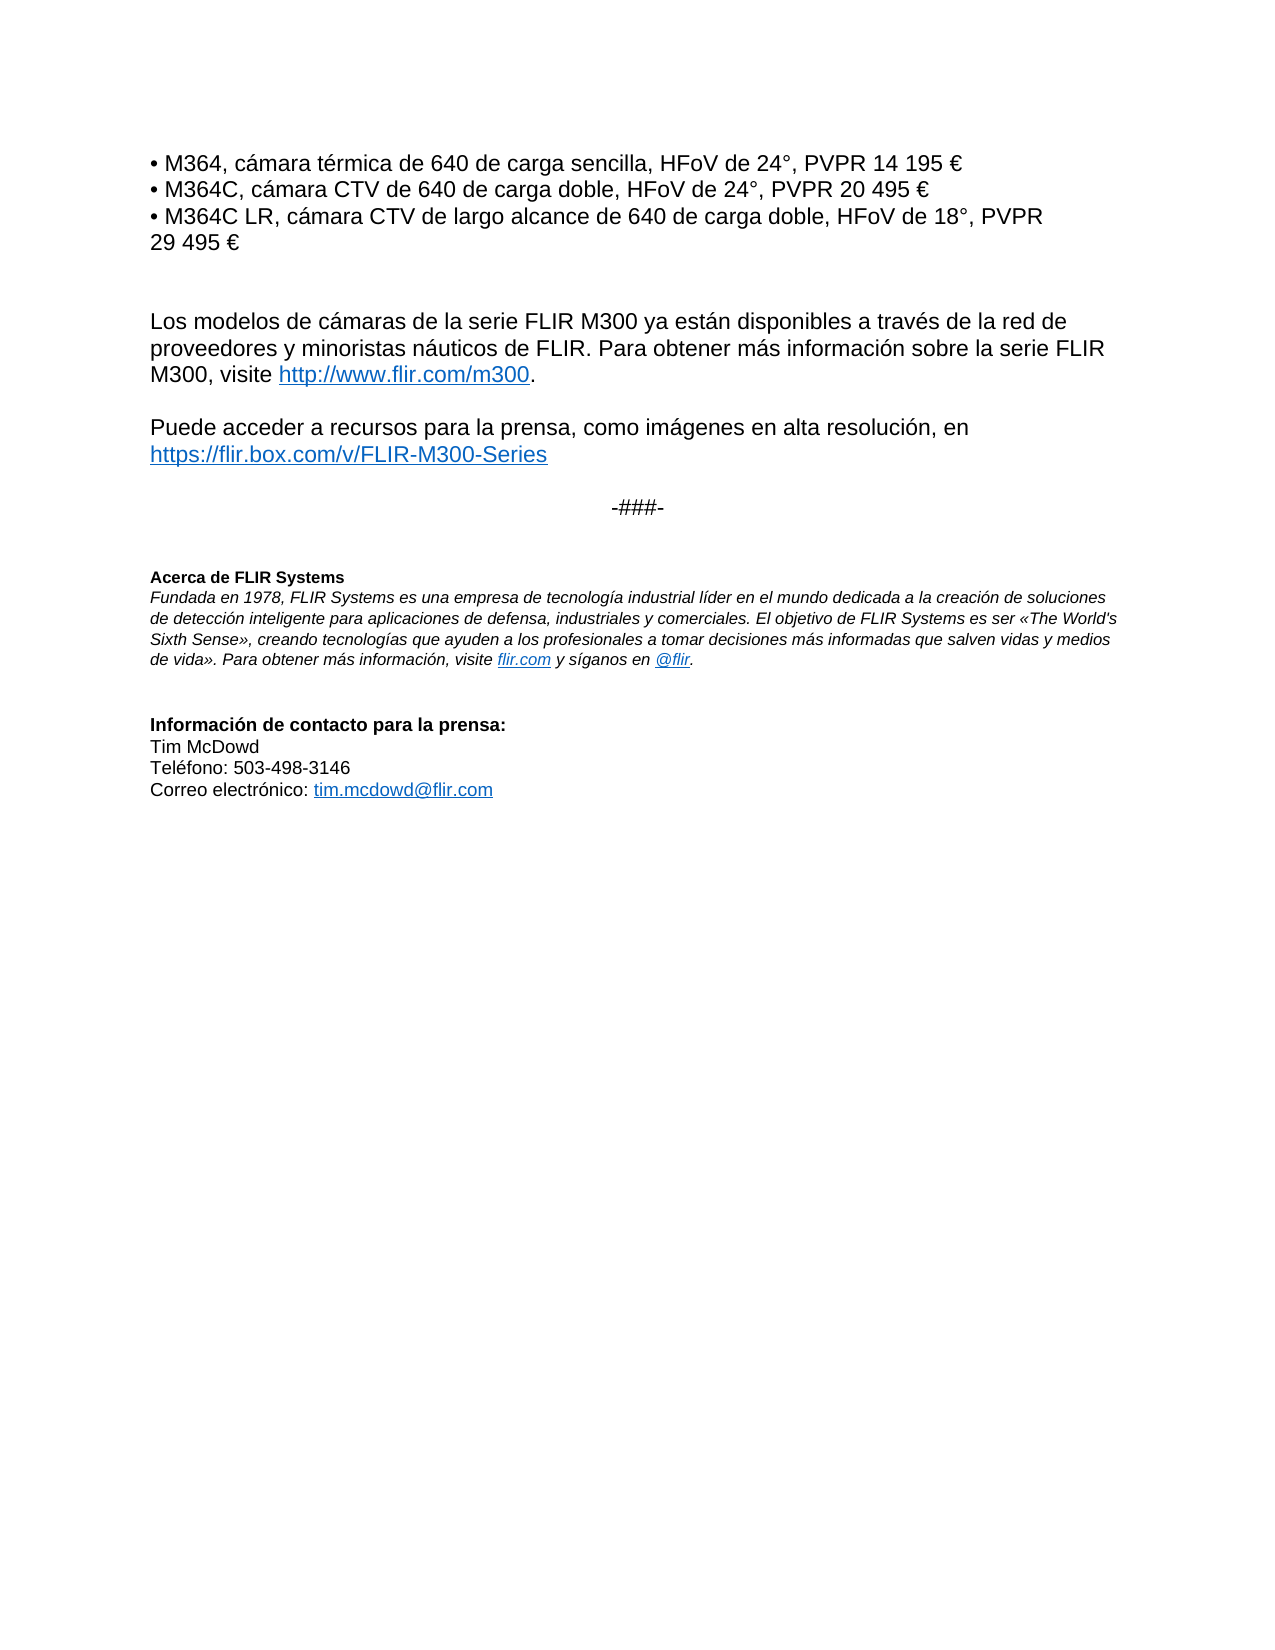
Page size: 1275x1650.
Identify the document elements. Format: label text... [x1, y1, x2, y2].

text Puede acceder a recursos para la prensa, como imágenes en alta resolución, en https://flir.box.com/v/FLIR-M300-Series [150, 413, 1125, 468]
text • M364C, cámara CTV de 640 de carga doble, HFoV de 24°, PVPR 20 495 € [150, 176, 1125, 203]
text Acerca de FLIR Systems [150, 568, 1125, 587]
text Los modelos de cámaras de la serie FLIR M300 ya están disponibles a través de la red de proveedores y minoristas náuticos de FLIR. Para obtener más información sobre la serie FLIR M300, visite http://www.flir.com/m300. [150, 308, 1125, 387]
text Tim McDowd [150, 735, 1125, 757]
text Fundada en 1978, FLIR Systems es una empresa de tecnología industrial líder en el mundo dedicada a la creación de soluciones de detección inteligente para aplicaciones de defensa, industriales y comerciales. El objetivo de FLIR Systems es ser «The World's Sixth Sense», creando tecnologías que ayuden a los profesionales a tomar decisiones más informadas que salven vidas y medios de vida». Para obtener más información, visite flir.com y síganos en @flir. [150, 588, 1125, 669]
text Información de contacto para la prensa: [150, 714, 1125, 735]
text Teléfono: 503-498-3146 [150, 757, 1125, 778]
text • M364, cámara térmica de 640 de carga sencilla, HFoV de 24°, PVPR 14 195 € [150, 150, 1125, 176]
text Correo electrónico: tim.mcdowd@flir.com [150, 778, 1125, 800]
text -###- [150, 494, 1125, 521]
text • M364C LR, cámara CTV de largo alcance de 640 de carga doble, HFoV de 18°, PVPR 29 495 € [150, 203, 1125, 255]
